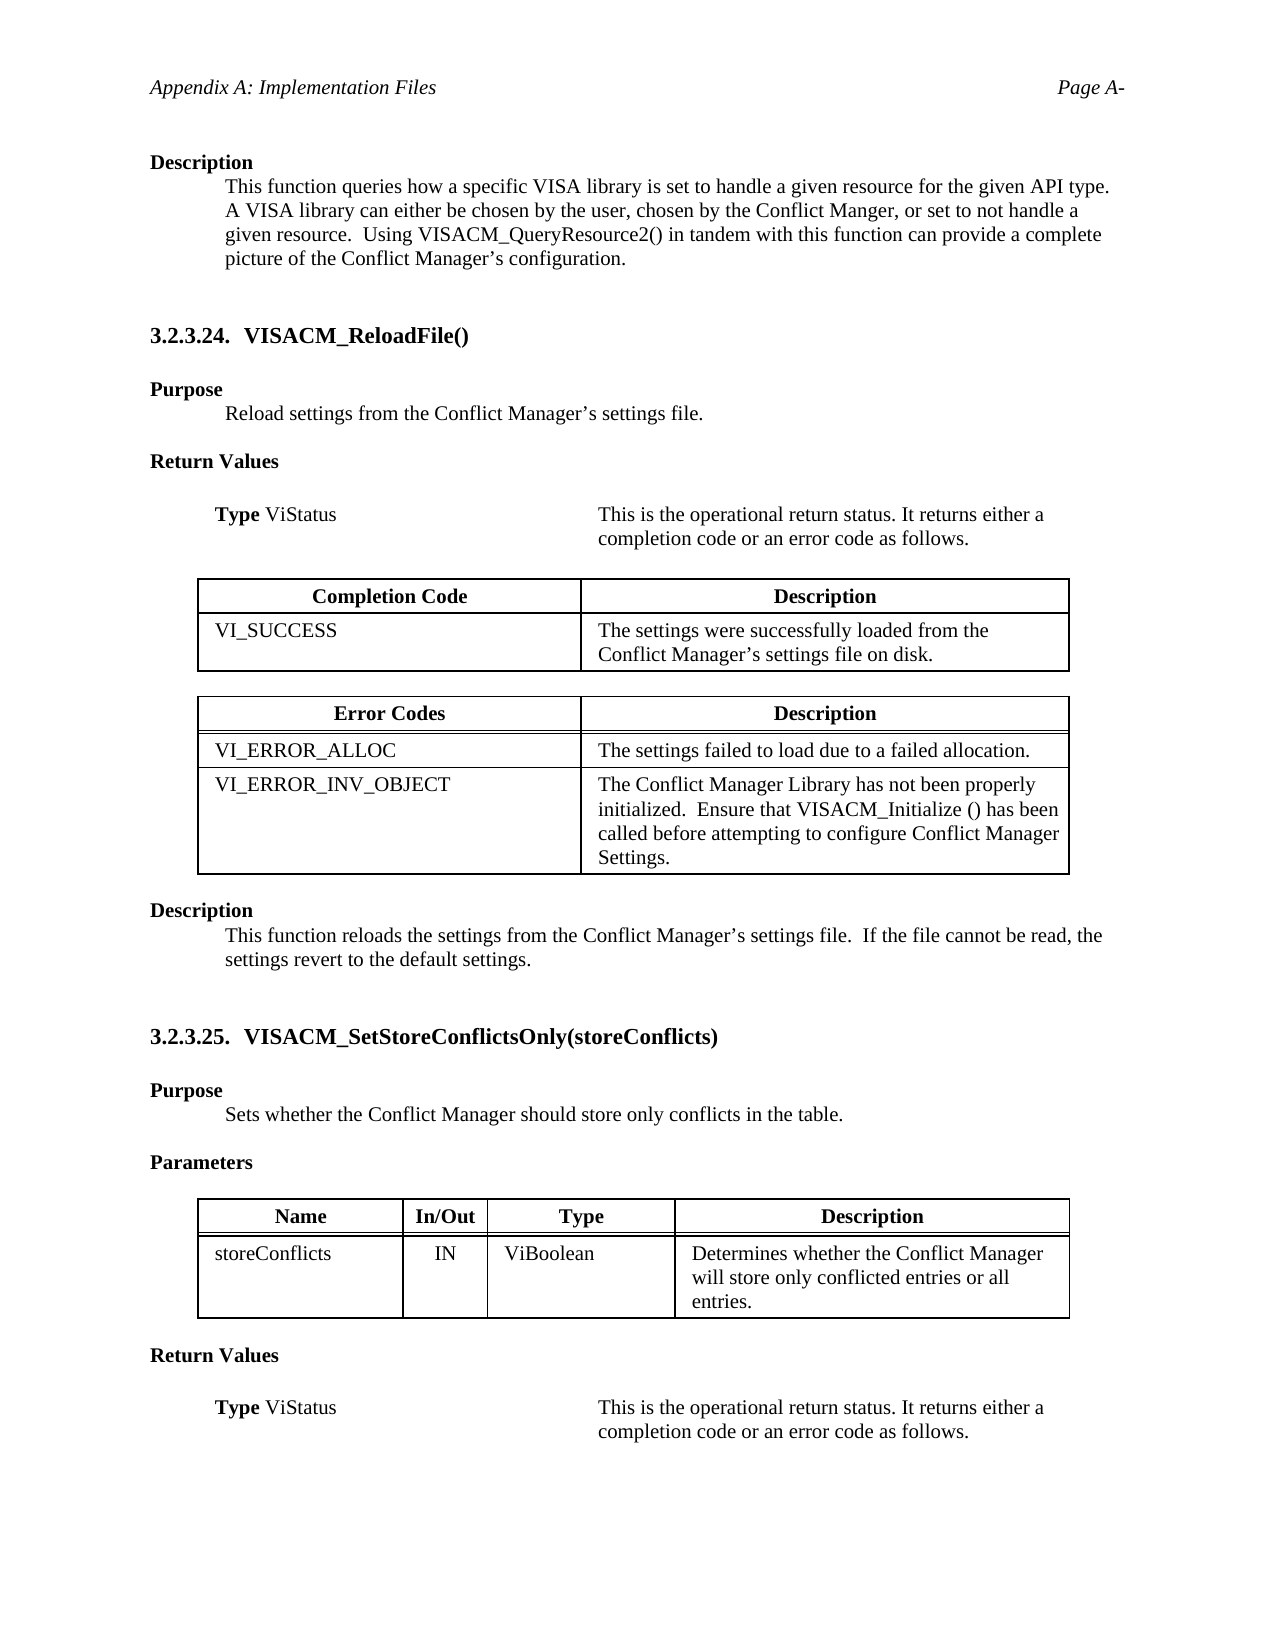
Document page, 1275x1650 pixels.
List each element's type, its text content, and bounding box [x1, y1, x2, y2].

text This function queries how a specific VISA library is set to handle a given resource for the given API type. A VISA library can either be chosen by the user, chosen by the Conflict Manger, or set to not handle a given resource. Using VISACM_QueryResource2() in tandem with this function can provide a complete picture of the Conflict Manager’s configuration. [150, 174, 1125, 270]
text Sets whether the Conflict Manager should store only conflicts in the table. [150, 1102, 1125, 1126]
table_header Description [582, 580, 1068, 612]
table_header This is the operational return status. It returns either a completion code or an error code as follows. [581, 1391, 1069, 1447]
text Description [150, 898, 1125, 922]
table_cell VI_SUCCESS [199, 614, 580, 670]
table_header Name [199, 1200, 402, 1232]
table_header Description [582, 697, 1068, 729]
text Reload settings from the Conflict Manager’s settings file. [150, 401, 1125, 425]
table_header Error Codes [199, 697, 580, 729]
table_header In/Out [404, 1200, 487, 1232]
text VISACM_ReloadFile() [150, 323, 1125, 349]
text This function reloads the settings from the Conflict Manager’s settings file. If the file cannot be read, the settings revert to the default settings. [150, 922, 1125, 971]
table_cell The settings were successfully loaded from the Conflict Manager’s settings file on disk. [582, 614, 1068, 670]
table_cell IN [404, 1237, 487, 1317]
table_cell The settings failed to load due to a failed allocation. [582, 734, 1068, 767]
table_header Type ViStatus [198, 1391, 581, 1447]
table_cell storeConflicts [199, 1237, 402, 1317]
table_header Type ViStatus [198, 498, 581, 554]
text Description [150, 150, 1125, 174]
text Parameters [150, 1150, 1125, 1174]
table_cell ViBoolean [488, 1237, 674, 1317]
text Return Values [150, 1343, 1125, 1367]
table_cell VI_ERROR_ALLOC [199, 734, 580, 767]
text VISACM_SetStoreConflictsOnly(storeConflicts) [150, 1023, 1125, 1049]
table_cell The Conflict Manager Library has not been properly initialized. Ensure that VISACM_Initialize () has been called before attempting to configure Conflict Manager Settings. [582, 768, 1068, 873]
table_header Type [488, 1200, 674, 1232]
table_cell Determines whether the Conflict Manager will store only conflicted entries or all entries. [676, 1237, 1069, 1317]
table_cell VI_ERROR_INV_OBJECT [199, 768, 580, 873]
text Purpose [150, 1077, 1125, 1102]
text Purpose [150, 377, 1125, 401]
table_header Completion Code [199, 580, 580, 612]
text Return Values [150, 449, 1125, 473]
table_header This is the operational return status. It returns either a completion code or an error code as follows. [581, 498, 1069, 554]
table_header Description [676, 1200, 1069, 1232]
